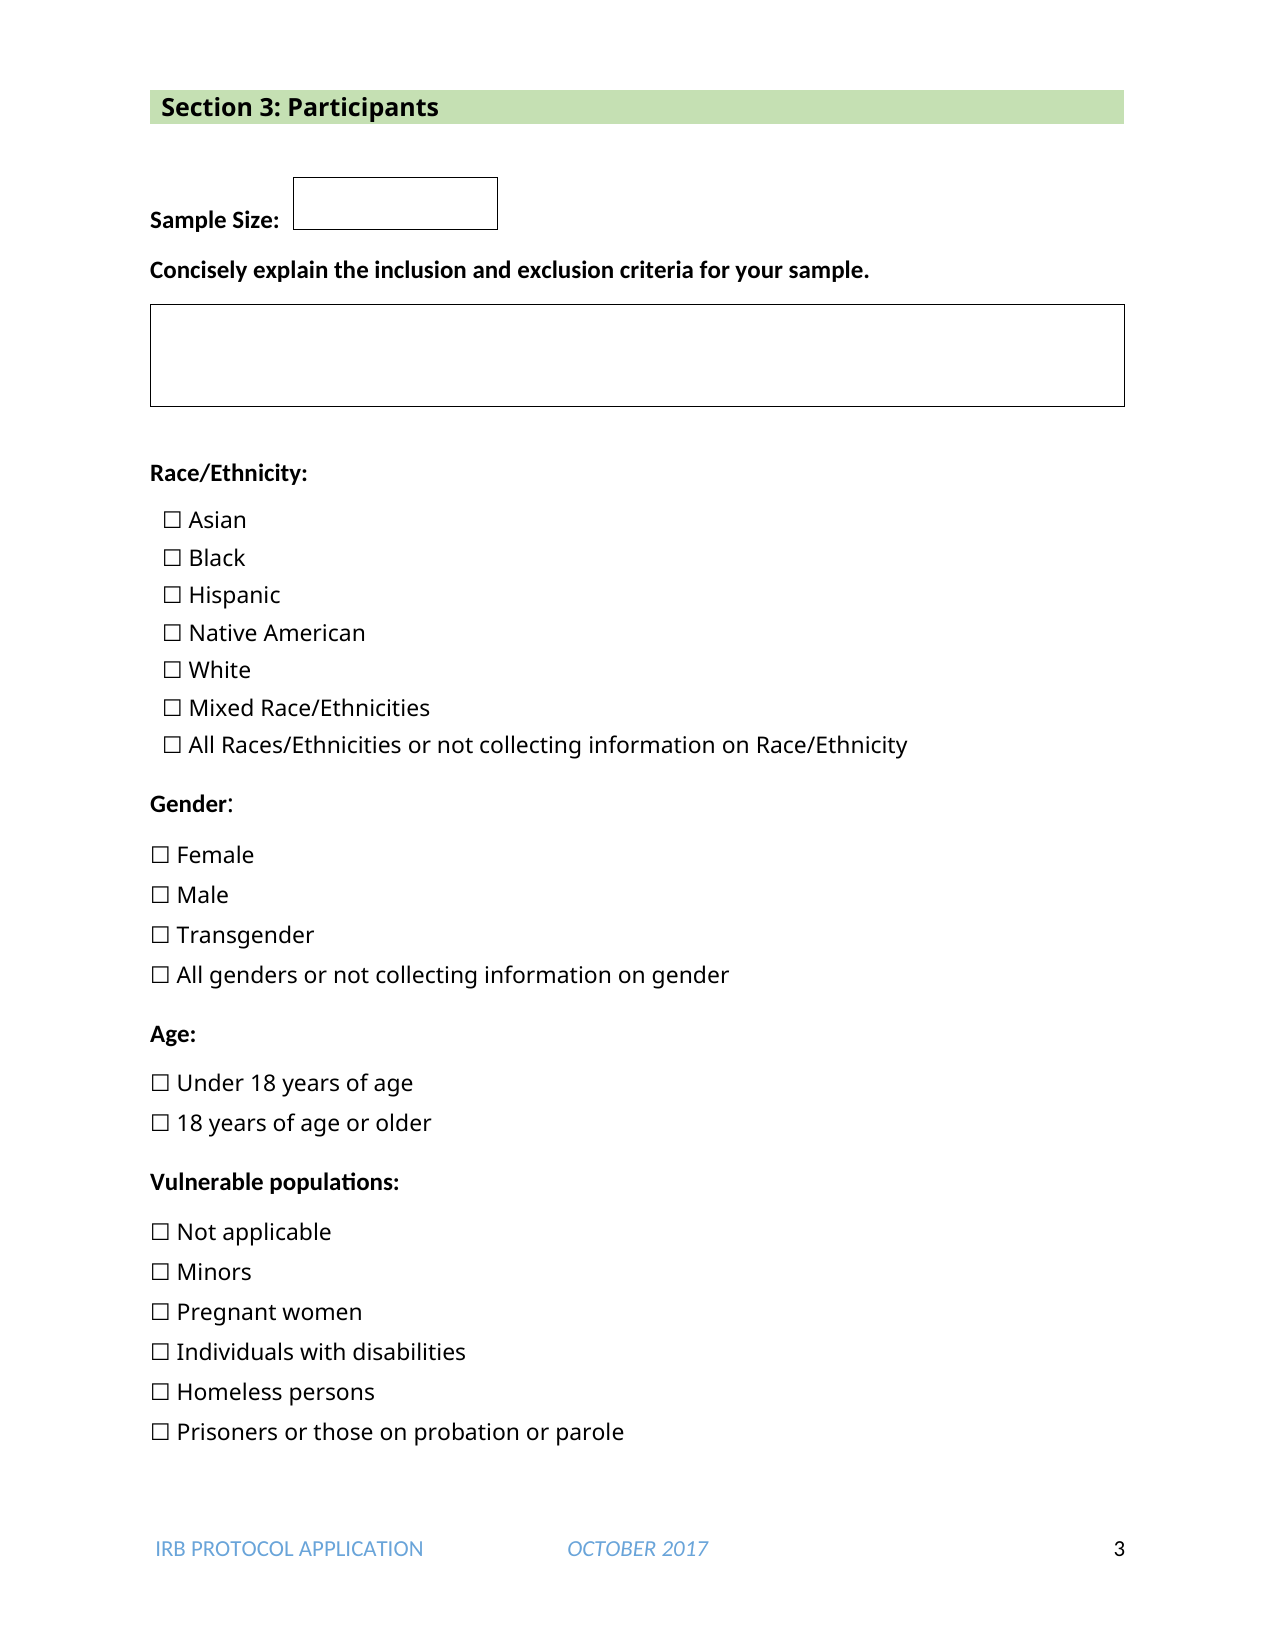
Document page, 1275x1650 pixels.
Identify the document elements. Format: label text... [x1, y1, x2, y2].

text Not applicable [150, 1216, 1125, 1247]
text Prisoners or those on probation or parole [150, 1416, 1125, 1447]
text Race/Ethnicity: [150, 457, 1125, 488]
text All genders or not collecting information on gender [150, 959, 1125, 990]
text Individuals with disabilities [150, 1336, 1125, 1367]
text Transgender [150, 919, 1125, 950]
text Female [150, 839, 1125, 870]
text Hispanic [150, 579, 1125, 611]
text Age: [150, 1018, 1125, 1048]
text All Races/Ethnicities or not collecting information on Race/Ethnicity [150, 729, 1125, 761]
text Under 18 years of age [150, 1067, 1125, 1098]
text Concisely explain the inclusion and exclusion criteria for your sample. [150, 254, 1125, 285]
text Asian [150, 504, 1125, 536]
text White [150, 654, 1125, 686]
table_header [151, 305, 1124, 406]
text Native American [150, 617, 1125, 648]
text Sample Size: [150, 177, 1125, 235]
text Gender: [150, 786, 1125, 819]
text Homeless persons [150, 1376, 1125, 1407]
text 18 years of age or older [150, 1107, 1125, 1138]
text Minors [150, 1256, 1125, 1287]
text Mixed Race/Ethnicities [150, 692, 1125, 723]
table_header Section 3: Participants [150, 90, 1124, 124]
text Black [150, 542, 1125, 573]
text Male [150, 879, 1125, 910]
text Vulnerable populations: [150, 1166, 1125, 1197]
text Pregnant women [150, 1296, 1125, 1327]
